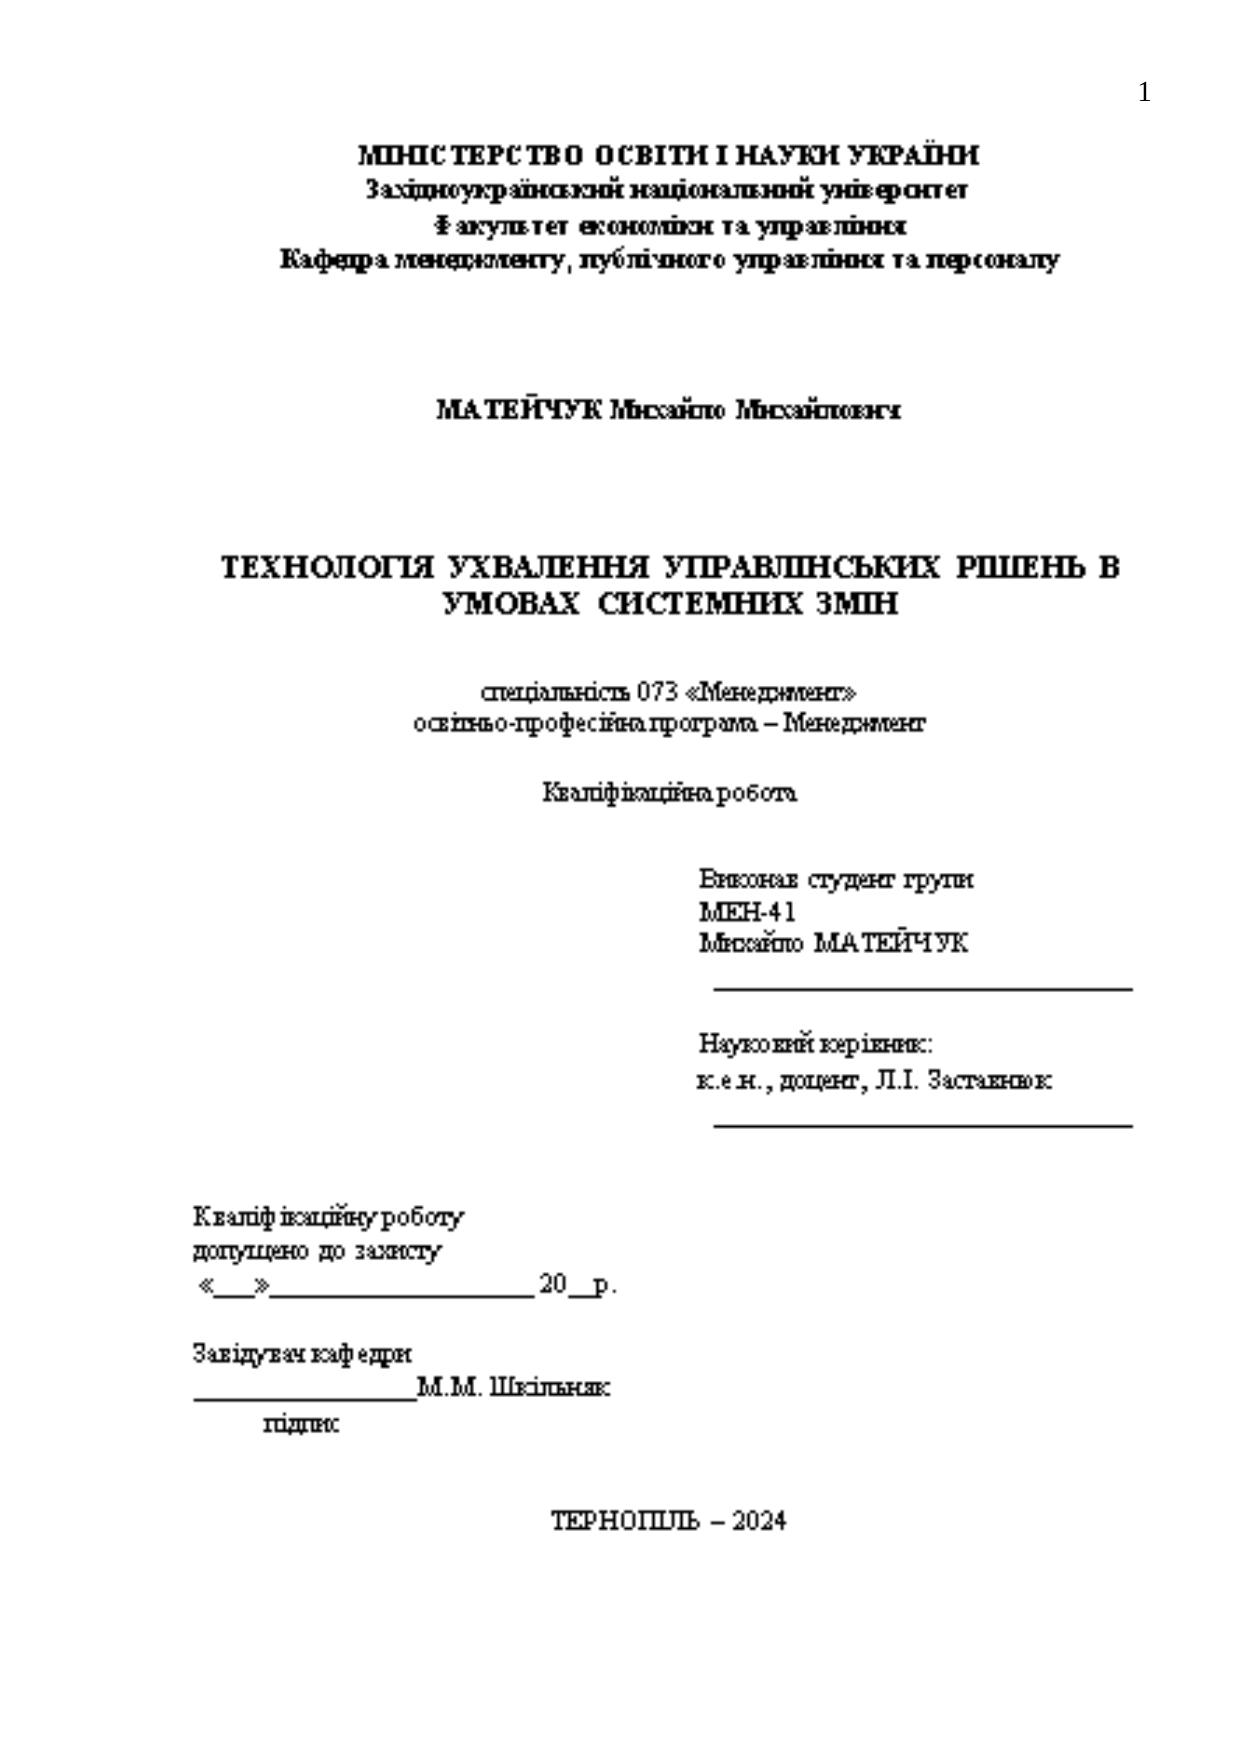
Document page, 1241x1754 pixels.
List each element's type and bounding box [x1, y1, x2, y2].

picture [147, 135, 1159, 1609]
